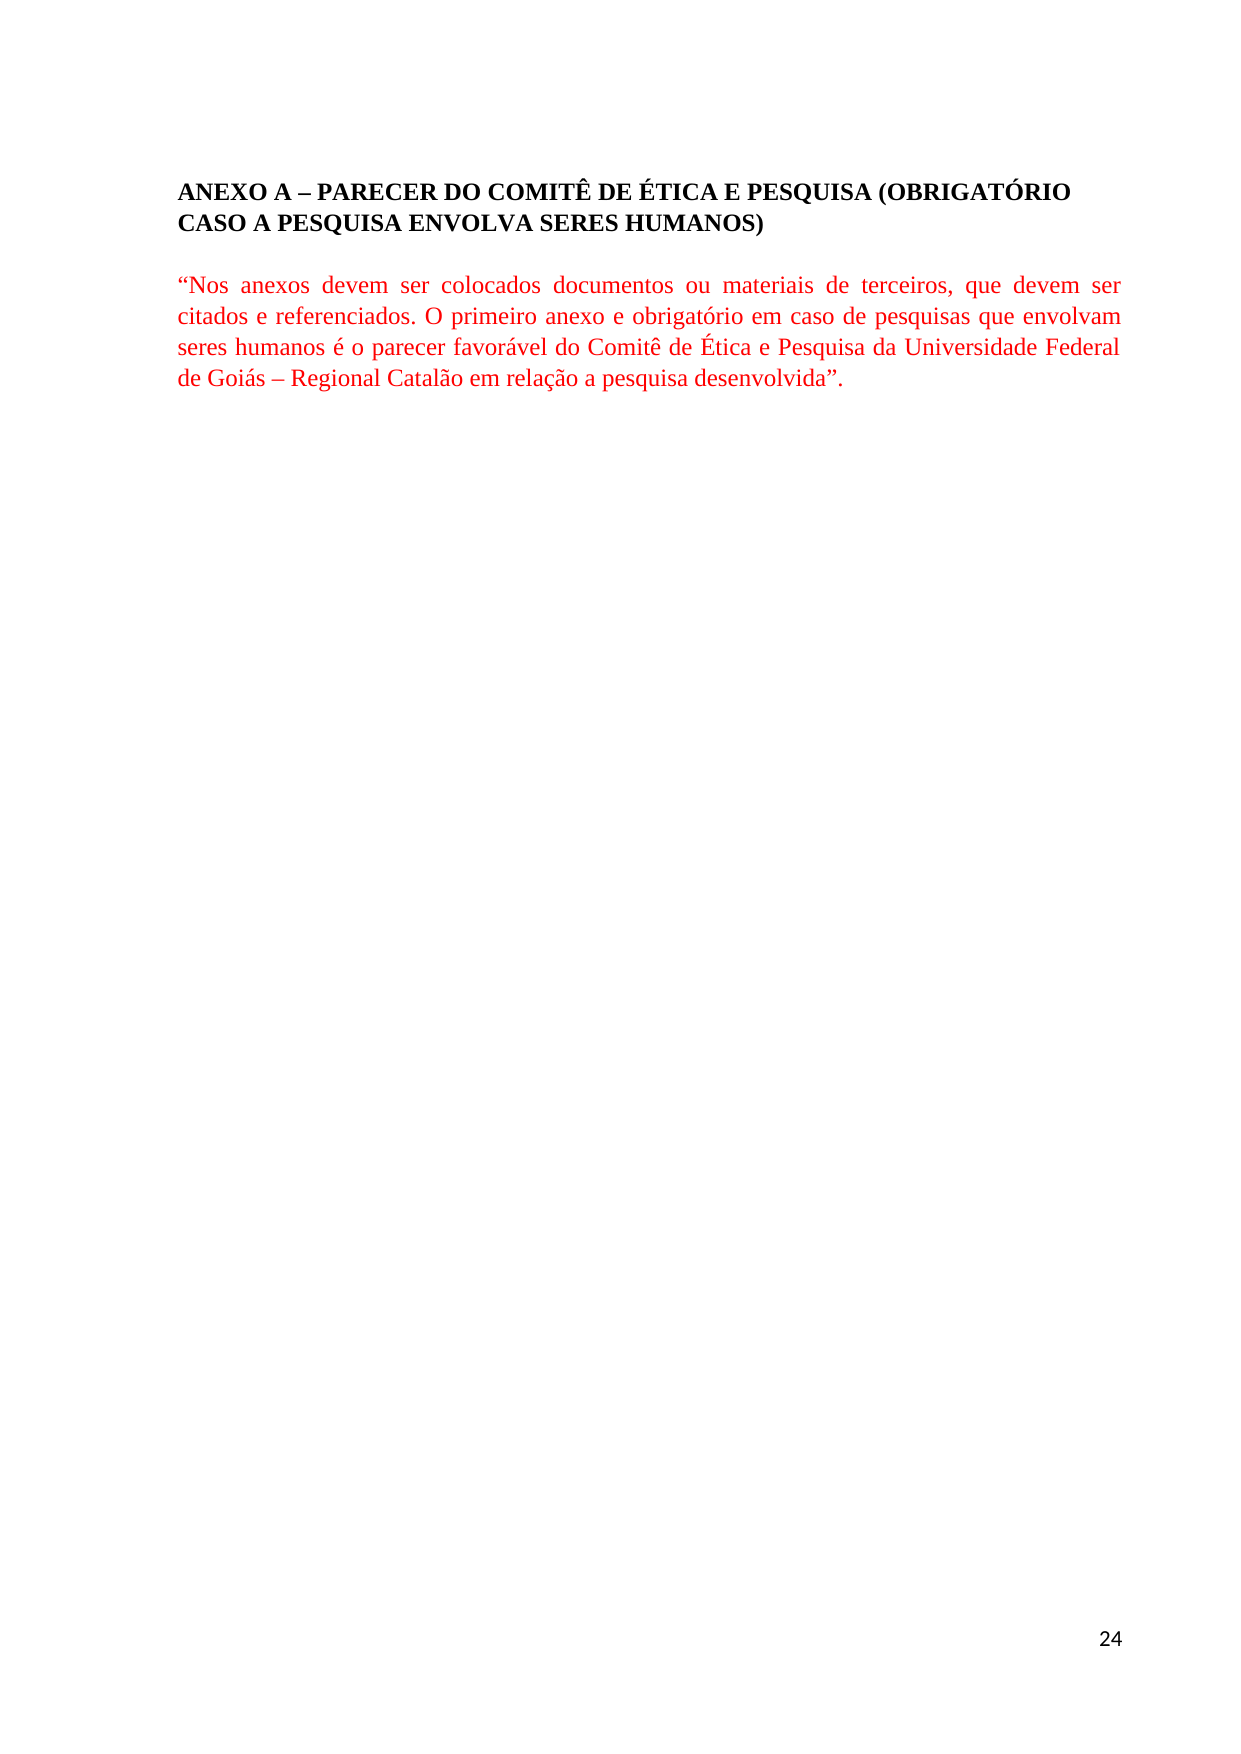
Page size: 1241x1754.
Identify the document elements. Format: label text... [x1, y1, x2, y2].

text “Nos anexos devem ser colocados documentos ou materiais de terceiros, que devem ser citados e referenciados. O primeiro anexo e obrigatório em caso de pesquisas que envolvam seres humanos é o parecer favorável do Comitê de Ética e Pesquisa da Universidade Federal de Goiás – Regional Catalão em relação a pesquisa desenvolvida”. [177, 270, 1122, 392]
subtitle ANEXO A – PARECER DO COMITÊ DE ÉTICA E PESQUISA (OBRIGATÓRIO CASO A PESQUISA ENVOLVA SERES HUMANOS) [177, 177, 1122, 237]
